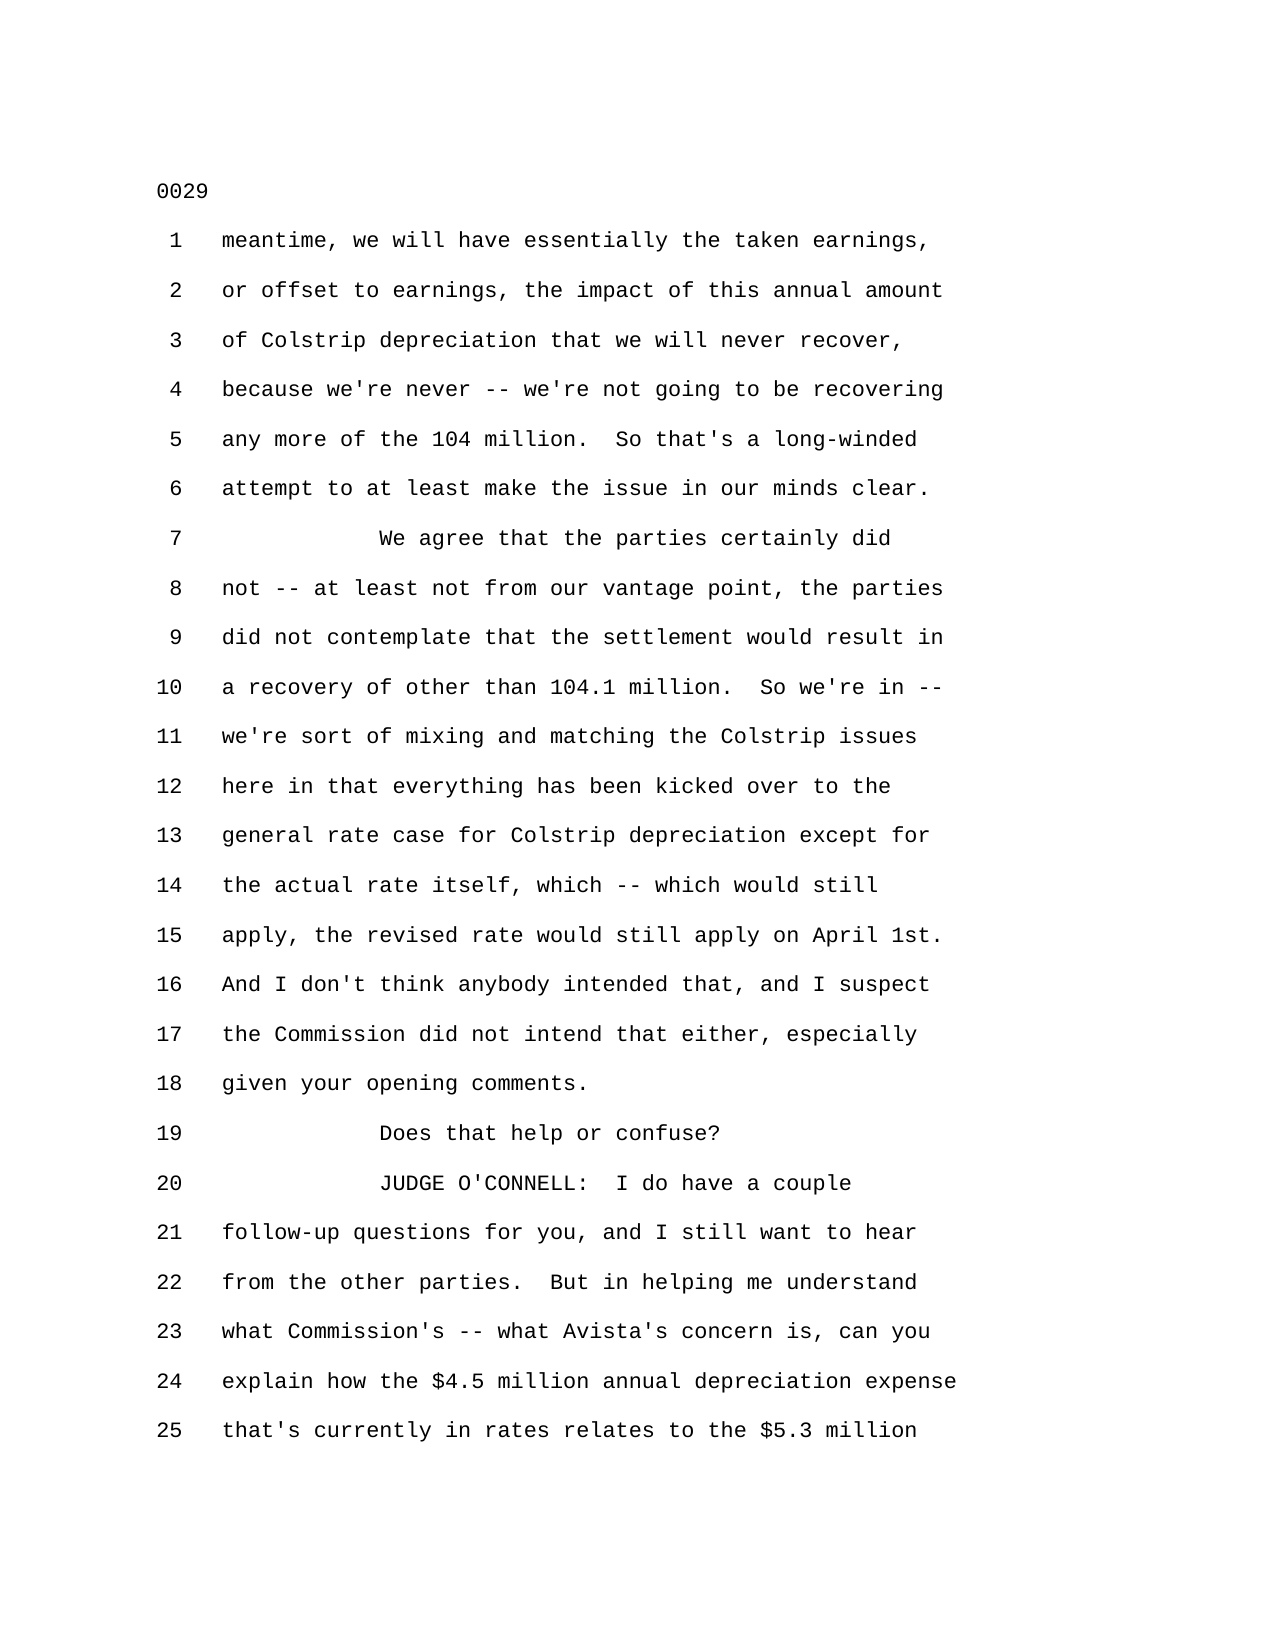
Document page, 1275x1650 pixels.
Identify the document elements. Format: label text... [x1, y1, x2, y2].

text 1 meantime, we will have essentially the taken earnings, [156, 229, 1119, 254]
text 22 from the other parties. But in helping me understand [156, 1271, 1119, 1296]
text 17 the Commission did not intend that either, especially [156, 1023, 1119, 1048]
text 19 Does that help or confuse? [156, 1122, 1119, 1147]
text 24 explain how the $4.5 million annual depreciation expense [156, 1370, 1119, 1395]
text 2 or offset to earnings, the impact of this annual amount [156, 279, 1119, 304]
text 14 the actual rate itself, which -- which would still [156, 874, 1119, 899]
text 20 JUDGE O'CONNELL: I do have a couple [156, 1172, 1119, 1196]
text 16 And I don't think anybody intended that, and I suspect [156, 973, 1119, 998]
text 18 given your opening comments. [156, 1072, 1119, 1097]
text 3 of Colstrip depreciation that we will never recover, [156, 329, 1119, 353]
text 5 any more of the 104 million. So that's a long-winded [156, 428, 1119, 453]
text 4 because we're never -- we're not going to be recovering [156, 378, 1119, 403]
text 11 we're sort of mixing and matching the Colstrip issues [156, 725, 1119, 750]
text 10 a recovery of other than 104.1 million. So we're in -- [156, 676, 1119, 701]
text 0029 [156, 180, 1119, 205]
text 25 that's currently in rates relates to the $5.3 million [156, 1419, 1119, 1444]
text 23 what Commission's -- what Avista's concern is, can you [156, 1320, 1119, 1345]
text 9 did not contemplate that the settlement would result in [156, 626, 1119, 651]
text 6 attempt to at least make the issue in our minds clear. [156, 477, 1119, 502]
text 15 apply, the revised rate would still apply on April 1st. [156, 924, 1119, 948]
text 13 general rate case for Colstrip depreciation except for [156, 824, 1119, 849]
text 21 follow-up questions for you, and I still want to hear [156, 1221, 1119, 1246]
text 8 not -- at least not from our vantage point, the parties [156, 577, 1119, 601]
text 12 here in that everything has been kicked over to the [156, 775, 1119, 800]
text 7 We agree that the parties certainly did [156, 527, 1119, 552]
